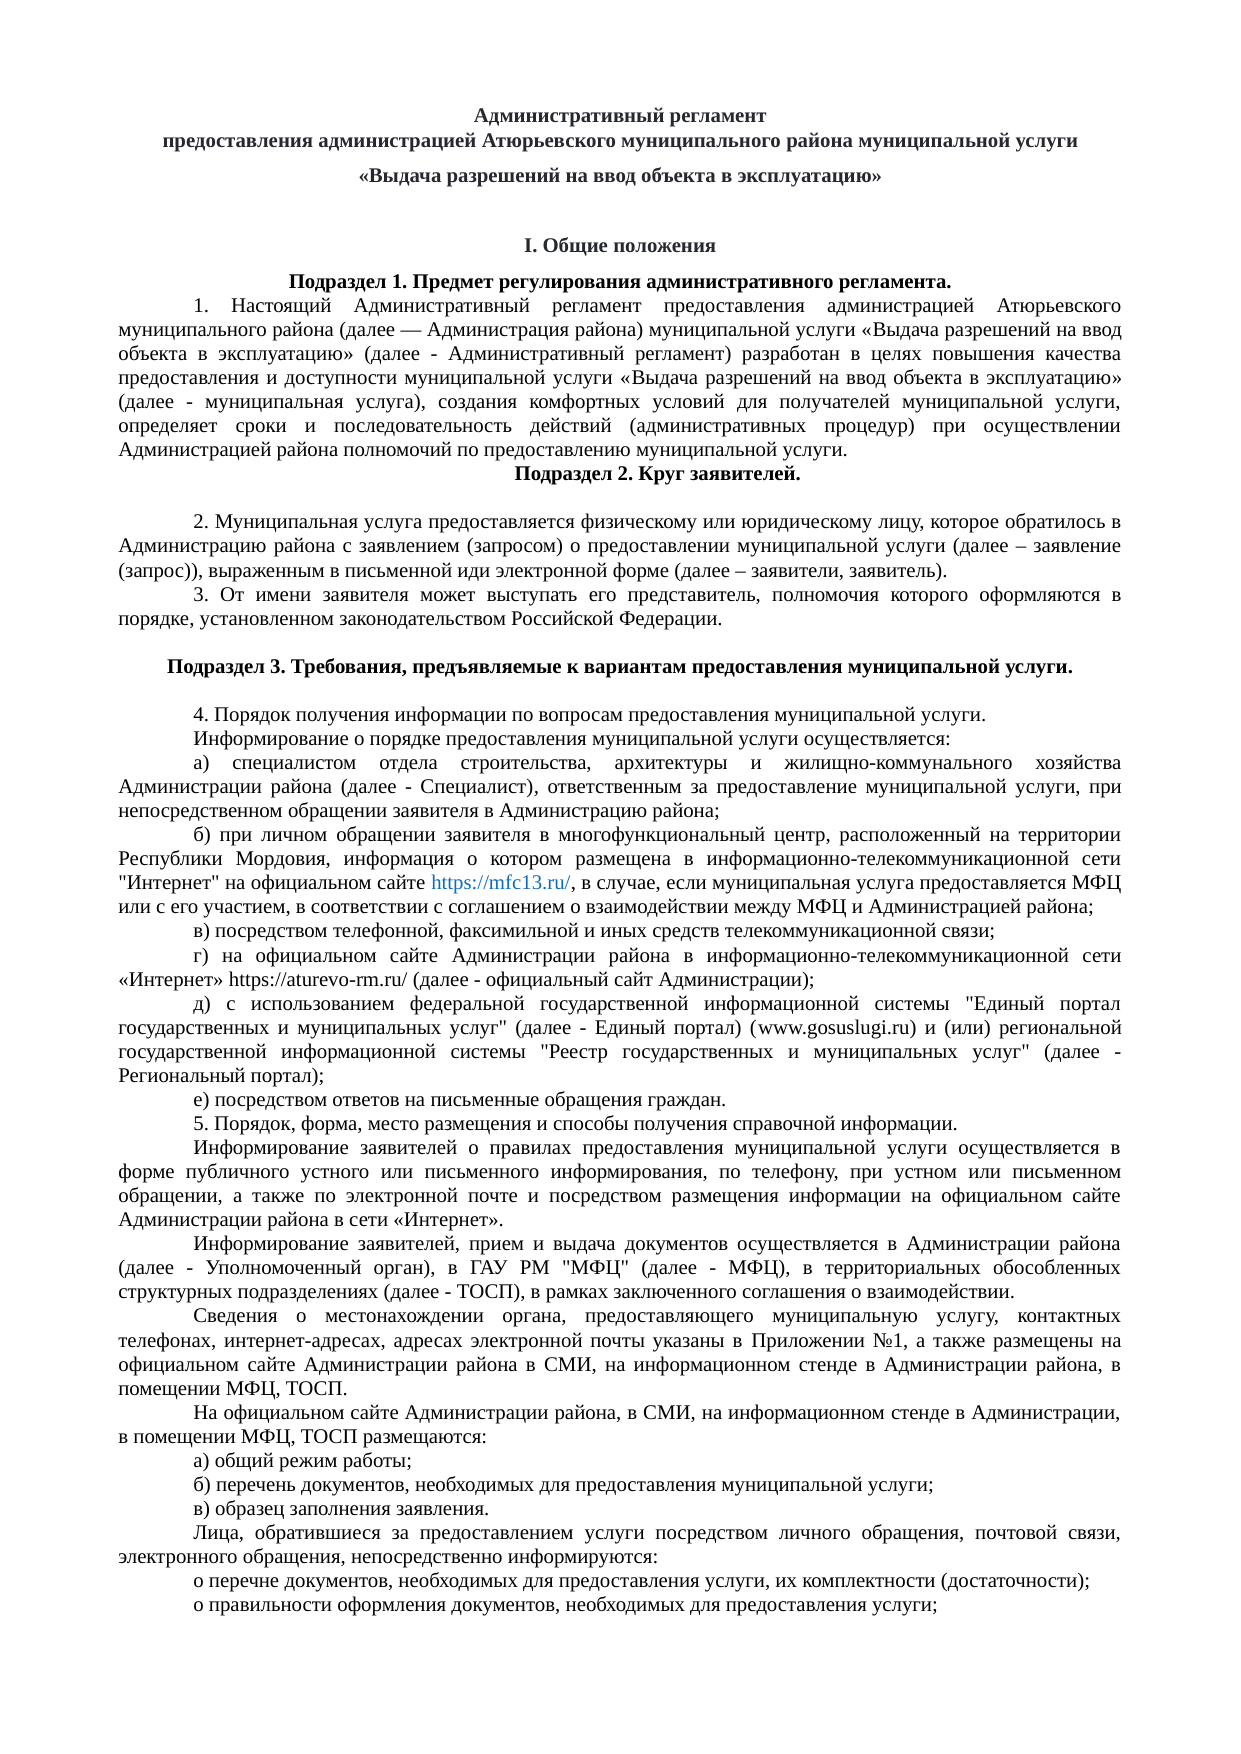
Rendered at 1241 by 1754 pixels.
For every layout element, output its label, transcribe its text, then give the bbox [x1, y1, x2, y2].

text е) посредством ответов на письменные обращения граждан. [118, 1087, 1122, 1111]
text 4. Порядок получения информации по вопросам предоставления муниципальной услуги. [118, 702, 1122, 726]
text Информирование заявителей о правилах предоставления муниципальной услуги осуществляется в форме публичного устного или письменного информирования, по телефону, при устном или письменном обращении, а также по электронной почте и посредством размещения информации на официальном сайте Администрации района в сети «Интернет». [118, 1135, 1122, 1231]
text 2. Муниципальная услуга предоставляется физическому или юридическому лицу, которое обратилось в Администрацию района с заявлением (запросом) о предоставлении муниципальной услуги (далее – заявление (запрос)), выраженным в письменной иди электронной форме (далее – заявители, заявитель). [118, 509, 1122, 582]
text б) при личном обращении заявителя в многофункциональный центр, расположенный на территории Республики Мордовия, информация о котором размещена в информационно-телекоммуникационной сети "Интернет" на официальном сайте https://mfc13.ru/, в случае, если муниципальная услуга предоставляется МФЦ или с его участием, в соответствии с соглашением о взаимодействии между МФЦ и Администрацией района; [118, 822, 1122, 918]
text о перечне документов, необходимых для предоставления услуги, их комплектности (достаточности); [118, 1568, 1122, 1592]
text б) перечень документов, необходимых для предоставления муниципальной услуги; [118, 1472, 1122, 1496]
text Информирование заявителей, прием и выдача документов осуществляется в Администрации района (далее - Уполномоченный орган), в ГАУ РМ "МФЦ" (далее - МФЦ), в территориальных обособленных структурных подразделениях (далее - ТОСП), в рамках заключенного соглашения о взаимодействии. [118, 1231, 1122, 1303]
text в) образец заполнения заявления. [118, 1496, 1122, 1520]
text Информирование о порядке предоставления муниципальной услуги осуществляется: [118, 726, 1122, 750]
subtitle «Выдача разрешений на ввод объекта в эксплуатацию» [118, 163, 1122, 187]
text Сведения о местонахождении органа, предоставляющего муниципальную услугу, контактных телефонах, интернет-адресах, адресах электронной почты указаны в Приложении №1, а также размещены на официальном сайте Администрации района в СМИ, на информационном стенде в Администрации района, в помещении МФЦ, ТОСП. [118, 1303, 1122, 1400]
text Подраздел 1. Предмет регулирования административного регламента. [118, 269, 1122, 293]
text 1. Настоящий Административный регламент предоставления администрацией Атюрьевского муниципального района (далее — Администрация района) муниципальной услуги «Выдача разрешений на ввод объекта в эксплуатацию» (далее - Административный регламент) разработан в целях повышения качества предоставления и доступности муниципальной услуги «Выдача разрешений на ввод объекта в эксплуатацию» (далее - муниципальная услуга), создания комфортных условий для получателей муниципальной услуги, определяет сроки и последовательность действий (административных процедур) при осуществлении Администрацией района полномочий по предоставлению муниципальной услуги. [118, 293, 1122, 461]
text Лица, обратившиеся за предоставлением услуги посредством личного обращения, почтовой связи, электронного обращения, непосредственно информируются: [118, 1520, 1122, 1568]
subtitle I. Общие положения [118, 233, 1122, 257]
text о правильности оформления документов, необходимых для предоставления услуги; [118, 1592, 1122, 1616]
text 5. Порядок, форма, место размещения и способы получения справочной информации. [118, 1111, 1122, 1135]
text г) на официальном сайте Администрации района в информационно-телекоммуникационной сети «Интернет» https://aturevo-rm.ru/ (далее - официальный сайт Администрации); [118, 942, 1122, 991]
subtitle Административный регламент предоставления администрацией Атюрьевского муниципального района муниципальной услуги [118, 103, 1122, 152]
text Подраздел 2. Круг заявителей. [118, 461, 1122, 485]
text а) специалистом отдела строительства, архитектуры и жилищно-коммунального хозяйства Администрации района (далее - Специалист), ответственным за предоставление муниципальной услуги, при непосредственном обращении заявителя в Администрацию района; [118, 750, 1122, 822]
text На официальном сайте Администрации района, в СМИ, на информационном стенде в Администрации, в помещении МФЦ, ТОСП размещаются: [118, 1400, 1122, 1448]
text 3. От имени заявителя может выступать его представитель, полномочия которого оформляются в порядке, установленном законодательством Российской Федерации. [118, 582, 1122, 630]
text д) с использованием федеральной государственной информационной системы "Единый портал государственных и муниципальных услуг" (далее - Единый портал) (www.gosuslugi.ru) и (или) региональной государственной информационной системы "Реестр государственных и муниципальных услуг" (далее - Региональный портал); [118, 991, 1122, 1087]
text а) общий режим работы; [118, 1448, 1122, 1472]
text в) посредством телефонной, факсимильной и иных средств телекоммуникационной связи; [118, 918, 1122, 942]
text Подраздел 3. Требования, предъявляемые к вариантам предоставления муниципальной услуги. [118, 654, 1122, 678]
